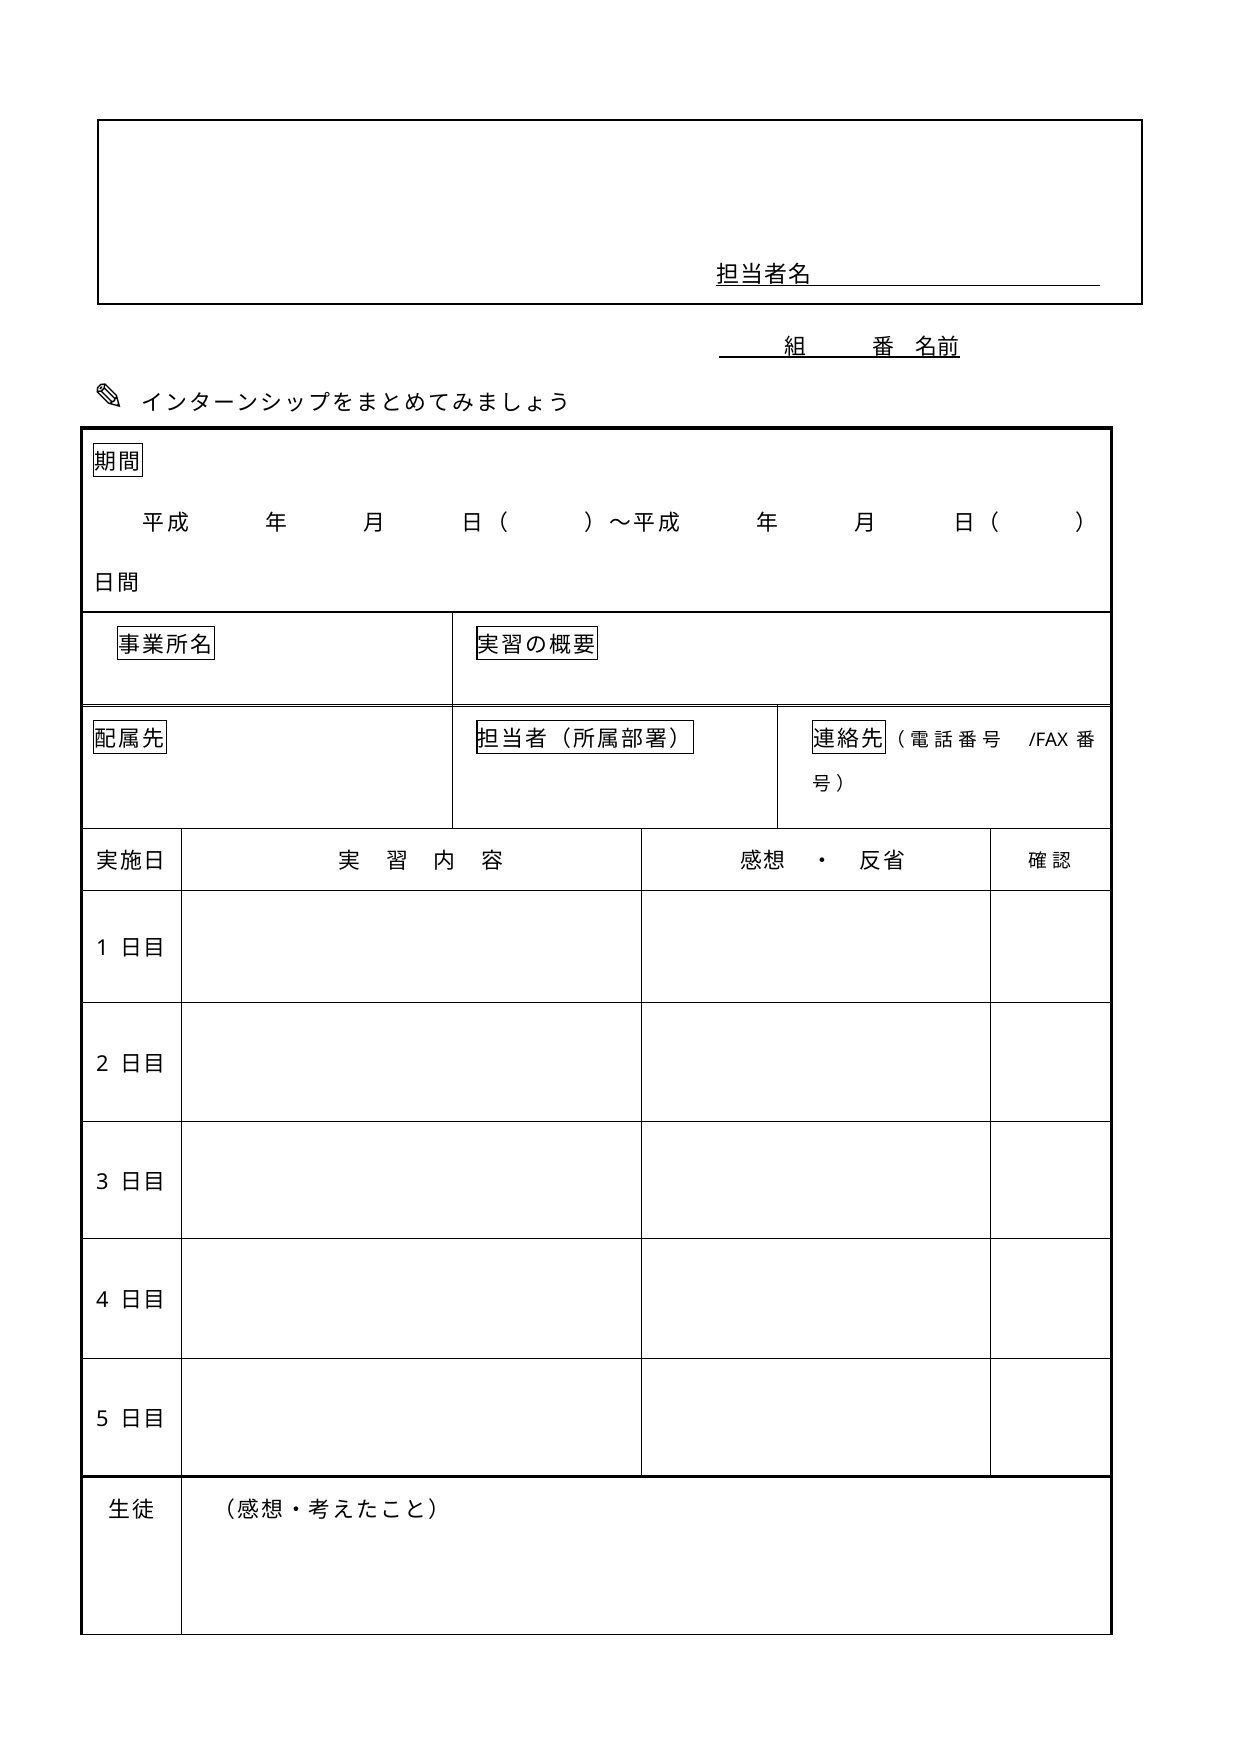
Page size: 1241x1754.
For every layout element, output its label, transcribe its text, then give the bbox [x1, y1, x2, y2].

table_cell [642, 891, 990, 1002]
table_header 期間 平成 年 月 日（ ）～平成 年 月 日（ ） 日間 [83, 430, 1110, 611]
table_cell （感想・考えたこと） [182, 1478, 1110, 1634]
table_cell [642, 1003, 990, 1121]
table_cell 5日目 [83, 1359, 181, 1474]
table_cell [99, 121, 1141, 303]
table_cell [182, 1003, 641, 1121]
text ✎インターンシップをまとめてみましょう [93, 366, 1147, 426]
table_cell [642, 1239, 990, 1358]
table_cell 生徒 [83, 1478, 181, 1634]
table_cell 担当者（所属部署） [453, 707, 777, 828]
table_cell 連絡先（電話番号/FAX番号） [778, 707, 1110, 828]
table_cell 1日目 [83, 891, 181, 1002]
table_cell 実習の概要 [453, 613, 1110, 703]
table_cell [991, 1359, 1110, 1474]
table_cell [182, 1239, 641, 1358]
table_cell 実 習 内 容 [182, 829, 641, 889]
table_cell 2日目 [83, 1003, 181, 1121]
table_cell [182, 1122, 641, 1238]
table_cell [182, 891, 641, 1002]
table_cell [991, 1239, 1110, 1358]
table_cell 4日目 [83, 1239, 181, 1358]
table_cell [991, 1122, 1110, 1238]
table_cell 実施日 [83, 829, 181, 889]
table_cell 確認 [991, 829, 1110, 889]
table_cell [182, 1359, 641, 1474]
table_cell 事業所名 [83, 613, 452, 703]
table_cell [642, 1122, 990, 1238]
table_cell [991, 891, 1110, 1002]
table_cell 感想 ・ 反省 [642, 829, 990, 889]
table_cell [642, 1359, 990, 1474]
table_cell 配属先 [83, 707, 452, 828]
table_cell [991, 1003, 1110, 1121]
table_cell 3日目 [83, 1122, 181, 1238]
